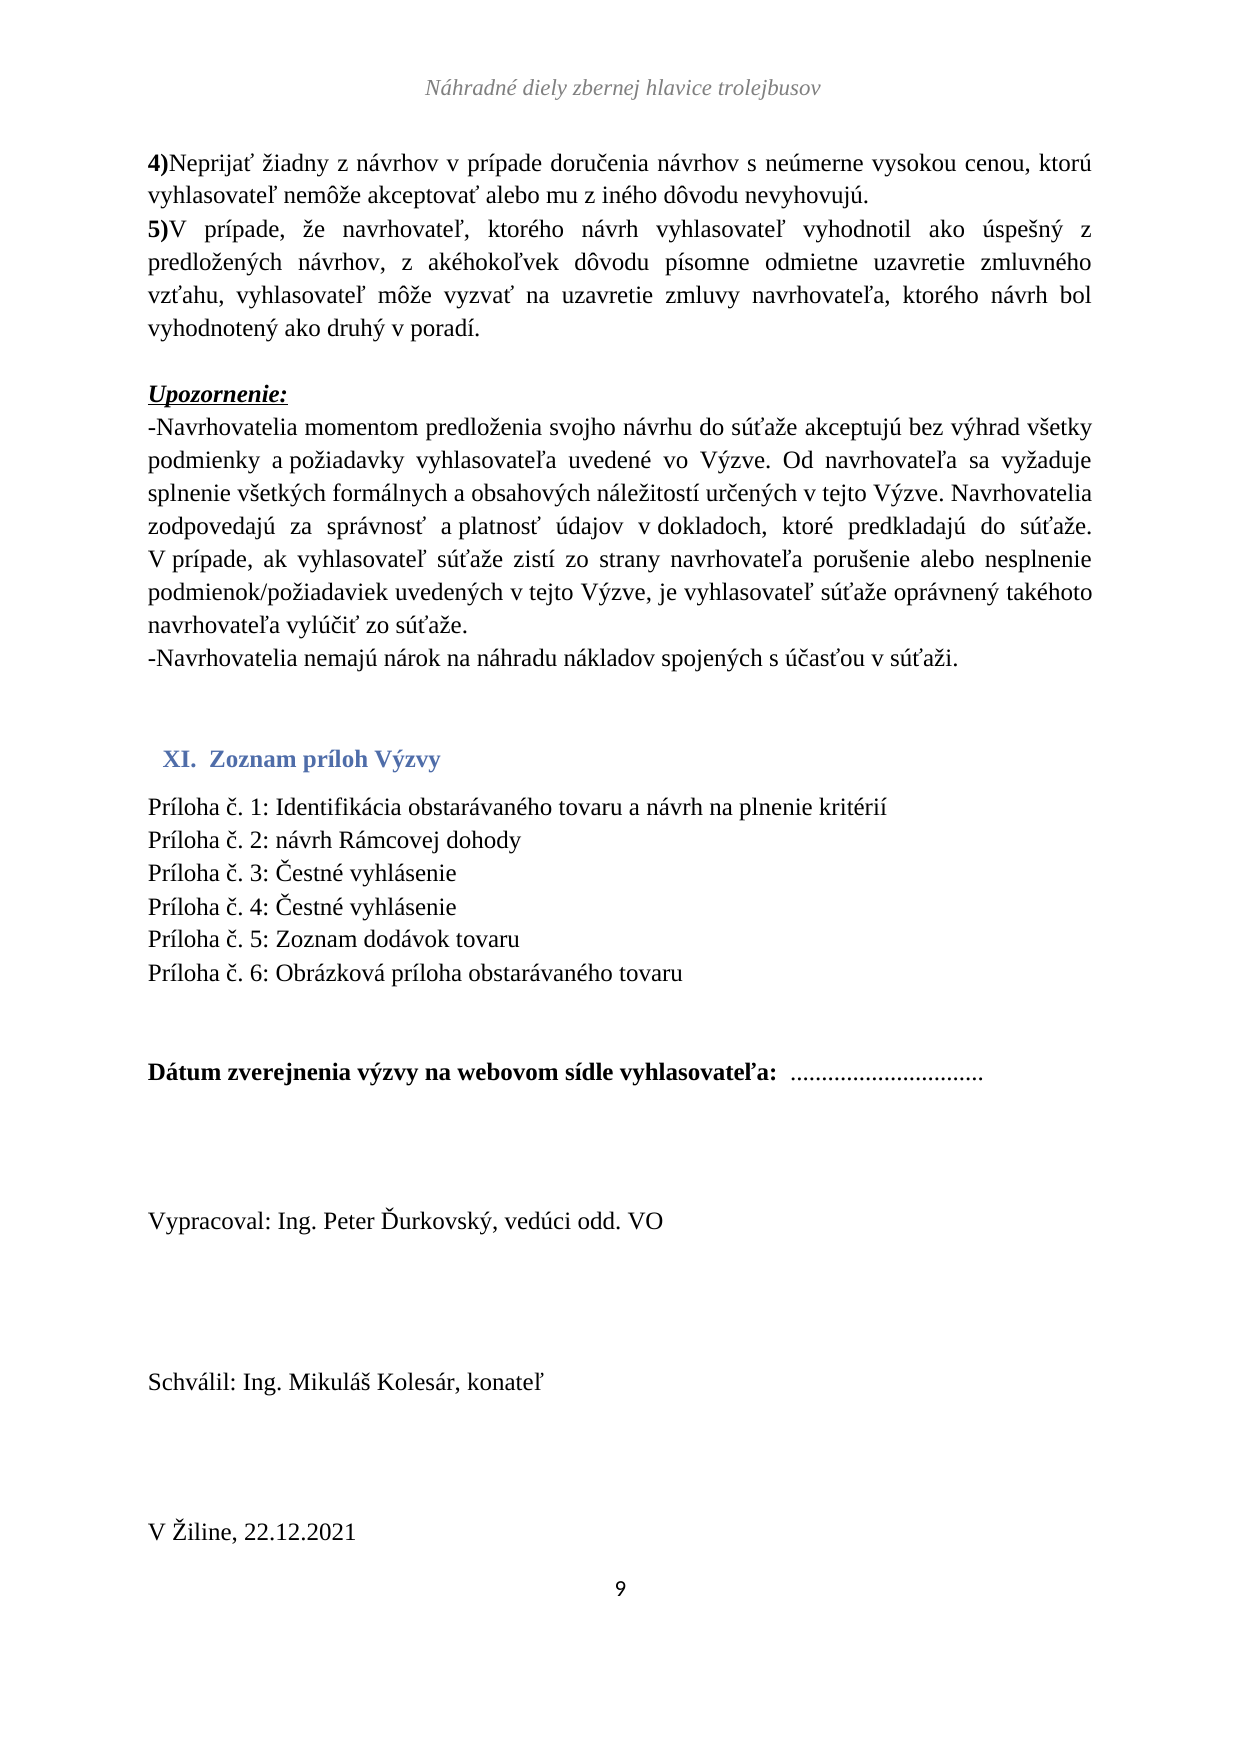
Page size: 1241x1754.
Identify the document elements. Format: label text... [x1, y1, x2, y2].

text Príloha č. 5: Zoznam dodávok tovaru [148, 924, 1093, 953]
text V Žiline, 22.12.2021 [148, 1517, 1093, 1546]
text 4)Neprijať žiadny z návrhov v prípade doručenia návrhov s neúmerne vysokou cenou, ktorú vyhlasovateľ nemôže akceptovať alebo mu z iného dôvodu nevyhovujú. [148, 148, 1093, 209]
text Príloha č. 1: Identifikácia obstarávaného tovaru a návrh na plnenie kritérií [148, 792, 1093, 821]
text Schválil: Ing. Mikuláš Kolesár, konateľ [148, 1367, 1093, 1396]
text XI. Zoznam príloh Výzvy [162, 744, 1093, 773]
text 5)V prípade, že navrhovateľ, ktorého návrh vyhlasovateľ vyhodnotil ako úspešný z predložených návrhov, z akéhokoľvek dôvodu písomne odmietne uzavretie zmluvného vzťahu, vyhlasovateľ môže vyzvať na uzavretie zmluvy navrhovateľa, ktorého návrh bol vyhodnotený ako druhý v poradí. [148, 214, 1093, 341]
text Vypracoval: Ing. Peter Ďurkovský, vedúci odd. VO [148, 1206, 1093, 1234]
text Príloha č. 6: Obrázková príloha obstarávaného tovaru [148, 958, 1093, 986]
text Príloha č. 3: Čestné vyhlásenie [148, 858, 1093, 887]
text Dátum zverejnenia výzvy na webovom sídle vyhlasovateľa: ............................... [148, 1057, 1093, 1085]
text Príloha č. 4: Čestné vyhlásenie [148, 892, 1093, 920]
text -Navrhovatelia nemajú nárok na náhradu nákladov spojených s účasťou v súťaži. [148, 643, 1093, 672]
text Upozornenie: [148, 379, 1093, 407]
text -Navrhovatelia momentom predloženia svojho návrhu do súťaže akceptujú bez výhrad všetky podmienky a požiadavky vyhlasovateľa uvedené vo Výzve. Od navrhovateľa sa vyžaduje splnenie všetkých formálnych a obsahových náležitostí určených v tejto Výzve. Navrhovatelia zodpovedajú za správnosť a platnosť údajov v dokladoch, ktoré predkladajú do súťaže. V prípade, ak vyhlasovateľ súťaže zistí zo strany navrhovateľa porušenie alebo nesplnenie podmienok/požiadaviek uvedených v tejto Výzve, je vyhlasovateľ súťaže oprávnený takéhoto navrhovateľa vylúčiť zo súťaže. [148, 412, 1093, 639]
text Príloha č. 2: návrh Rámcovej dohody [148, 826, 1093, 854]
